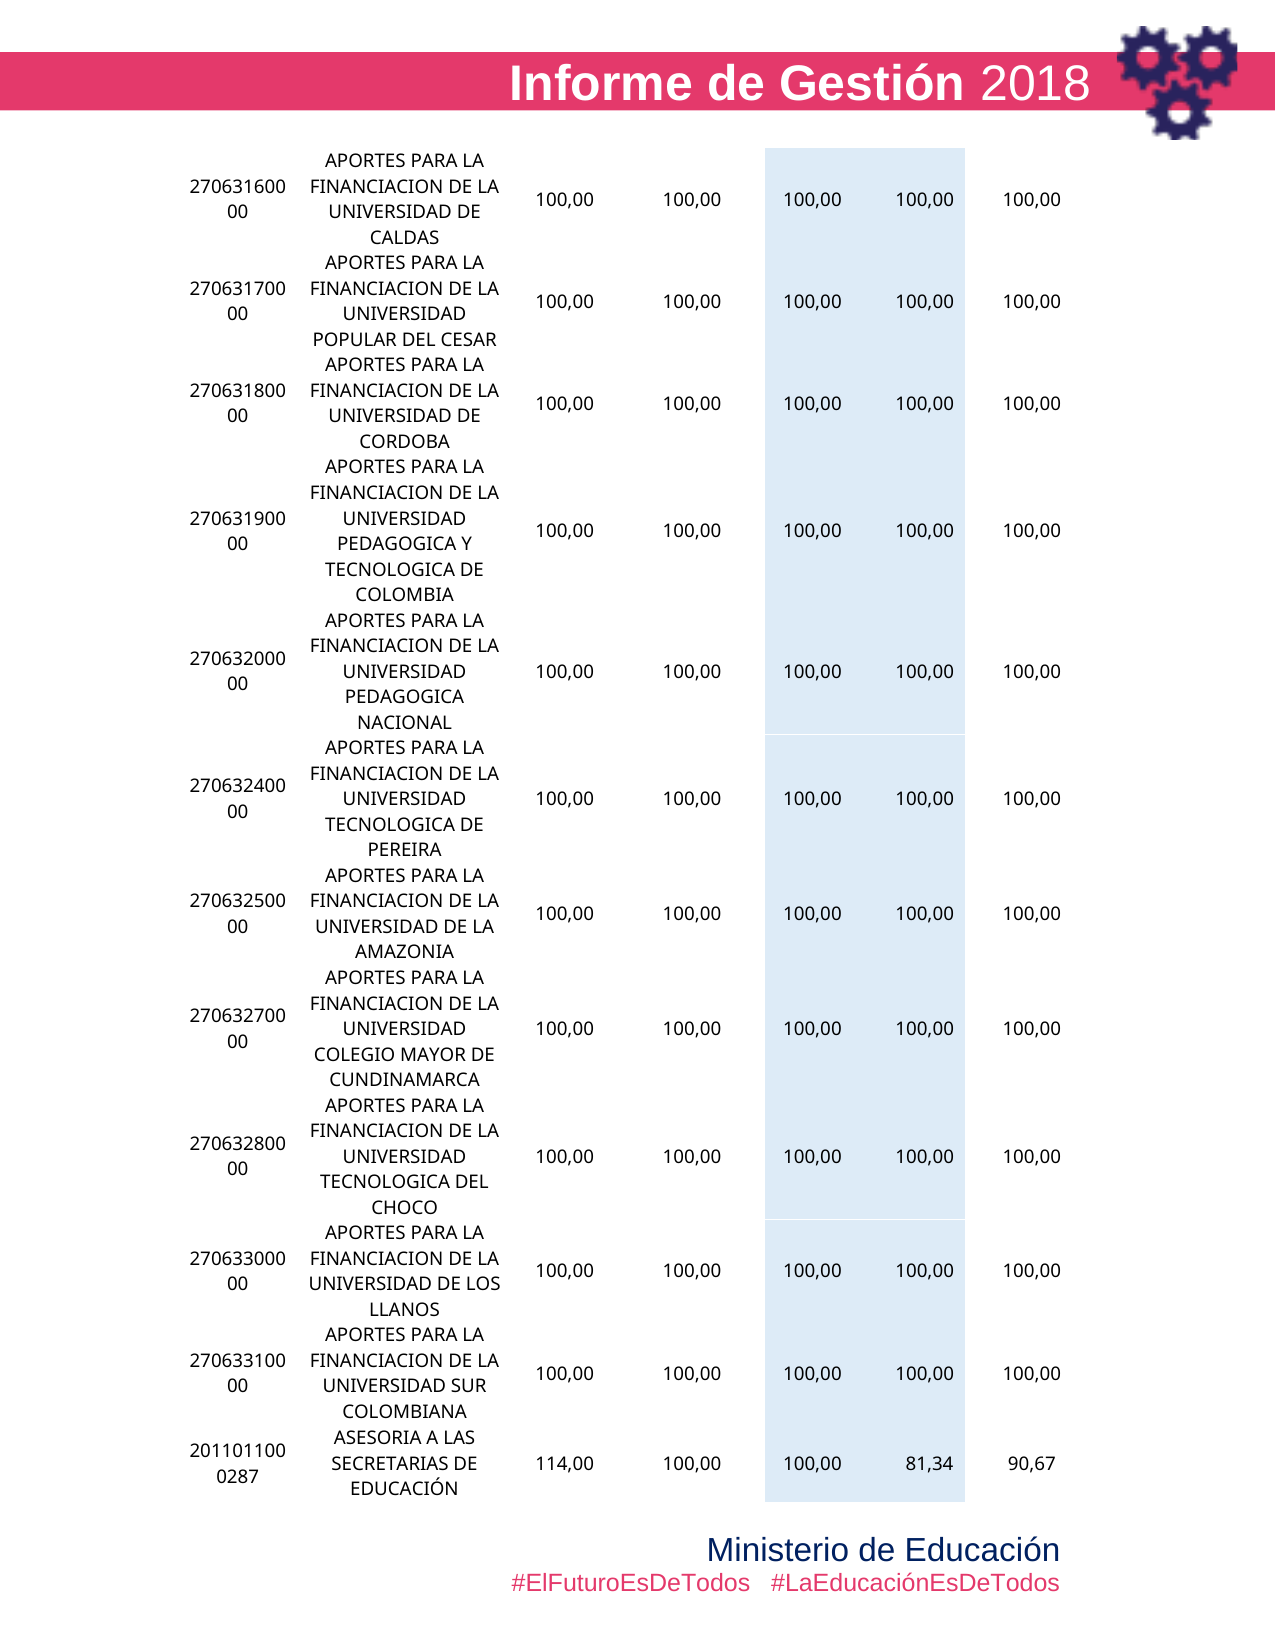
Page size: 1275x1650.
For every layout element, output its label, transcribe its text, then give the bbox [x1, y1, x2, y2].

table_cell 100,00 [765, 148, 859, 250]
table_cell 100,00 [765, 735, 859, 862]
table_cell APORTES PARA LA FINANCIACION DE LA UNIVERSIDAD POPULAR DEL CESAR [298, 250, 511, 352]
table_cell 27063200000 [177, 607, 298, 734]
table_cell APORTES PARA LA FINANCIACION DE LA UNIVERSIDAD COLEGIO MAYOR DE CUNDINAMARCA [298, 964, 511, 1092]
table_cell APORTES PARA LA FINANCIACION DE LA UNIVERSIDAD PEDAGOGICA Y TECNOLOGICA DE COLOMBIA [298, 454, 511, 607]
table_cell 100,00 [618, 1322, 765, 1424]
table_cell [298, 1424, 511, 1502]
table_cell 100,00 [618, 1424, 765, 1502]
table_cell 100,00 [859, 1092, 965, 1219]
table_cell 27063170000 [177, 250, 298, 352]
table_cell 100,00 [511, 862, 618, 964]
table_cell 100,00 [965, 735, 1098, 862]
table_cell 100,00 [859, 607, 965, 734]
table_cell 100,00 [859, 964, 965, 1092]
table_cell 100,00 [965, 1322, 1098, 1424]
table_cell 100,00 [765, 352, 859, 454]
table_cell 27063280000 [177, 1092, 298, 1219]
table_cell 100,00 [618, 1220, 765, 1322]
table_cell 100,00 [765, 1322, 859, 1424]
table_cell 27063240000 [177, 735, 298, 862]
table_cell 100,00 [511, 250, 618, 352]
table_cell 100,00 [765, 1424, 859, 1502]
table_cell 100,00 [765, 862, 859, 964]
table_cell 100,00 [859, 1322, 965, 1424]
table_cell 100,00 [618, 352, 765, 454]
table_cell APORTES PARA LA FINANCIACION DE LA UNIVERSIDAD TECNOLOGICA DEL CHOCO [298, 1092, 511, 1219]
table_cell 100,00 [859, 862, 965, 964]
table_cell 100,00 [765, 454, 859, 607]
table_cell 100,00 [511, 352, 618, 454]
table_cell 100,00 [965, 1092, 1098, 1219]
table_cell APORTES PARA LA FINANCIACION DE LA UNIVERSIDAD TECNOLOGICA DE PEREIRA [298, 735, 511, 862]
table_cell 100,00 [765, 607, 859, 734]
table_cell 100,00 [965, 454, 1098, 607]
table_cell 100,00 [618, 1092, 765, 1219]
table_cell 2011011000287 [177, 1424, 298, 1502]
table_cell 100,00 [511, 1322, 618, 1424]
table_cell 100,00 [511, 1220, 618, 1322]
table_cell 100,00 [859, 148, 965, 250]
table_cell 100,00 [765, 1092, 859, 1219]
table_cell 100,00 [859, 1220, 965, 1322]
table_cell APORTES PARA LA FINANCIACION DE LA UNIVERSIDAD DE LOS LLANOS [298, 1220, 511, 1322]
table_cell 100,00 [859, 250, 965, 352]
table_cell 100,00 [618, 148, 765, 250]
table_cell APORTES PARA LA FINANCIACION DE LA UNIVERSIDAD DE CALDAS [298, 148, 511, 250]
table_cell 27063190000 [177, 454, 298, 607]
table_cell 27063270000 [177, 964, 298, 1092]
table_cell 100,00 [965, 148, 1098, 250]
table_cell 100,00 [859, 454, 965, 607]
table_cell 100,00 [965, 352, 1098, 454]
table_cell 100,00 [511, 735, 618, 862]
table_cell 27063250000 [177, 862, 298, 964]
table_cell 27063180000 [177, 352, 298, 454]
table_cell 100,00 [511, 964, 618, 1092]
table_cell APORTES PARA LA FINANCIACION DE LA UNIVERSIDAD PEDAGOGICA NACIONAL [298, 607, 511, 734]
table_cell 100,00 [511, 454, 618, 607]
table_cell 100,00 [511, 607, 618, 734]
table_cell APORTES PARA LA FINANCIACION DE LA UNIVERSIDAD DE LA AMAZONIA [298, 862, 511, 964]
table_cell 100,00 [765, 1220, 859, 1322]
table_cell 100,00 [965, 250, 1098, 352]
table_cell 100,00 [618, 250, 765, 352]
table_cell 100,00 [859, 352, 965, 454]
table_cell 100,00 [965, 607, 1098, 734]
table_cell 100,00 [965, 964, 1098, 1092]
table_cell 27063160000 [177, 148, 298, 250]
table_cell 100,00 [511, 148, 618, 250]
table_cell 90,67 [965, 1424, 1098, 1502]
table_cell 100,00 [765, 964, 859, 1092]
table_cell 27063300000 [177, 1220, 298, 1322]
table_cell APORTES PARA LA FINANCIACION DE LA UNIVERSIDAD SUR COLOMBIANA [298, 1322, 511, 1424]
table_cell 100,00 [618, 454, 765, 607]
table_cell 100,00 [618, 964, 765, 1092]
table_cell APORTES PARA LA FINANCIACION DE LA UNIVERSIDAD DE CORDOBA [298, 352, 511, 454]
table_cell 100,00 [511, 1092, 618, 1219]
table_cell 100,00 [965, 1220, 1098, 1322]
table_cell 81,34 [859, 1424, 965, 1502]
table_cell 114,00 [511, 1424, 618, 1502]
table_cell 100,00 [965, 862, 1098, 964]
table_cell 100,00 [618, 862, 765, 964]
table_cell 27063310000 [177, 1322, 298, 1424]
table_cell 100,00 [859, 735, 965, 862]
table_cell 100,00 [618, 607, 765, 734]
table_cell 100,00 [765, 250, 859, 352]
table_cell 100,00 [618, 735, 765, 862]
